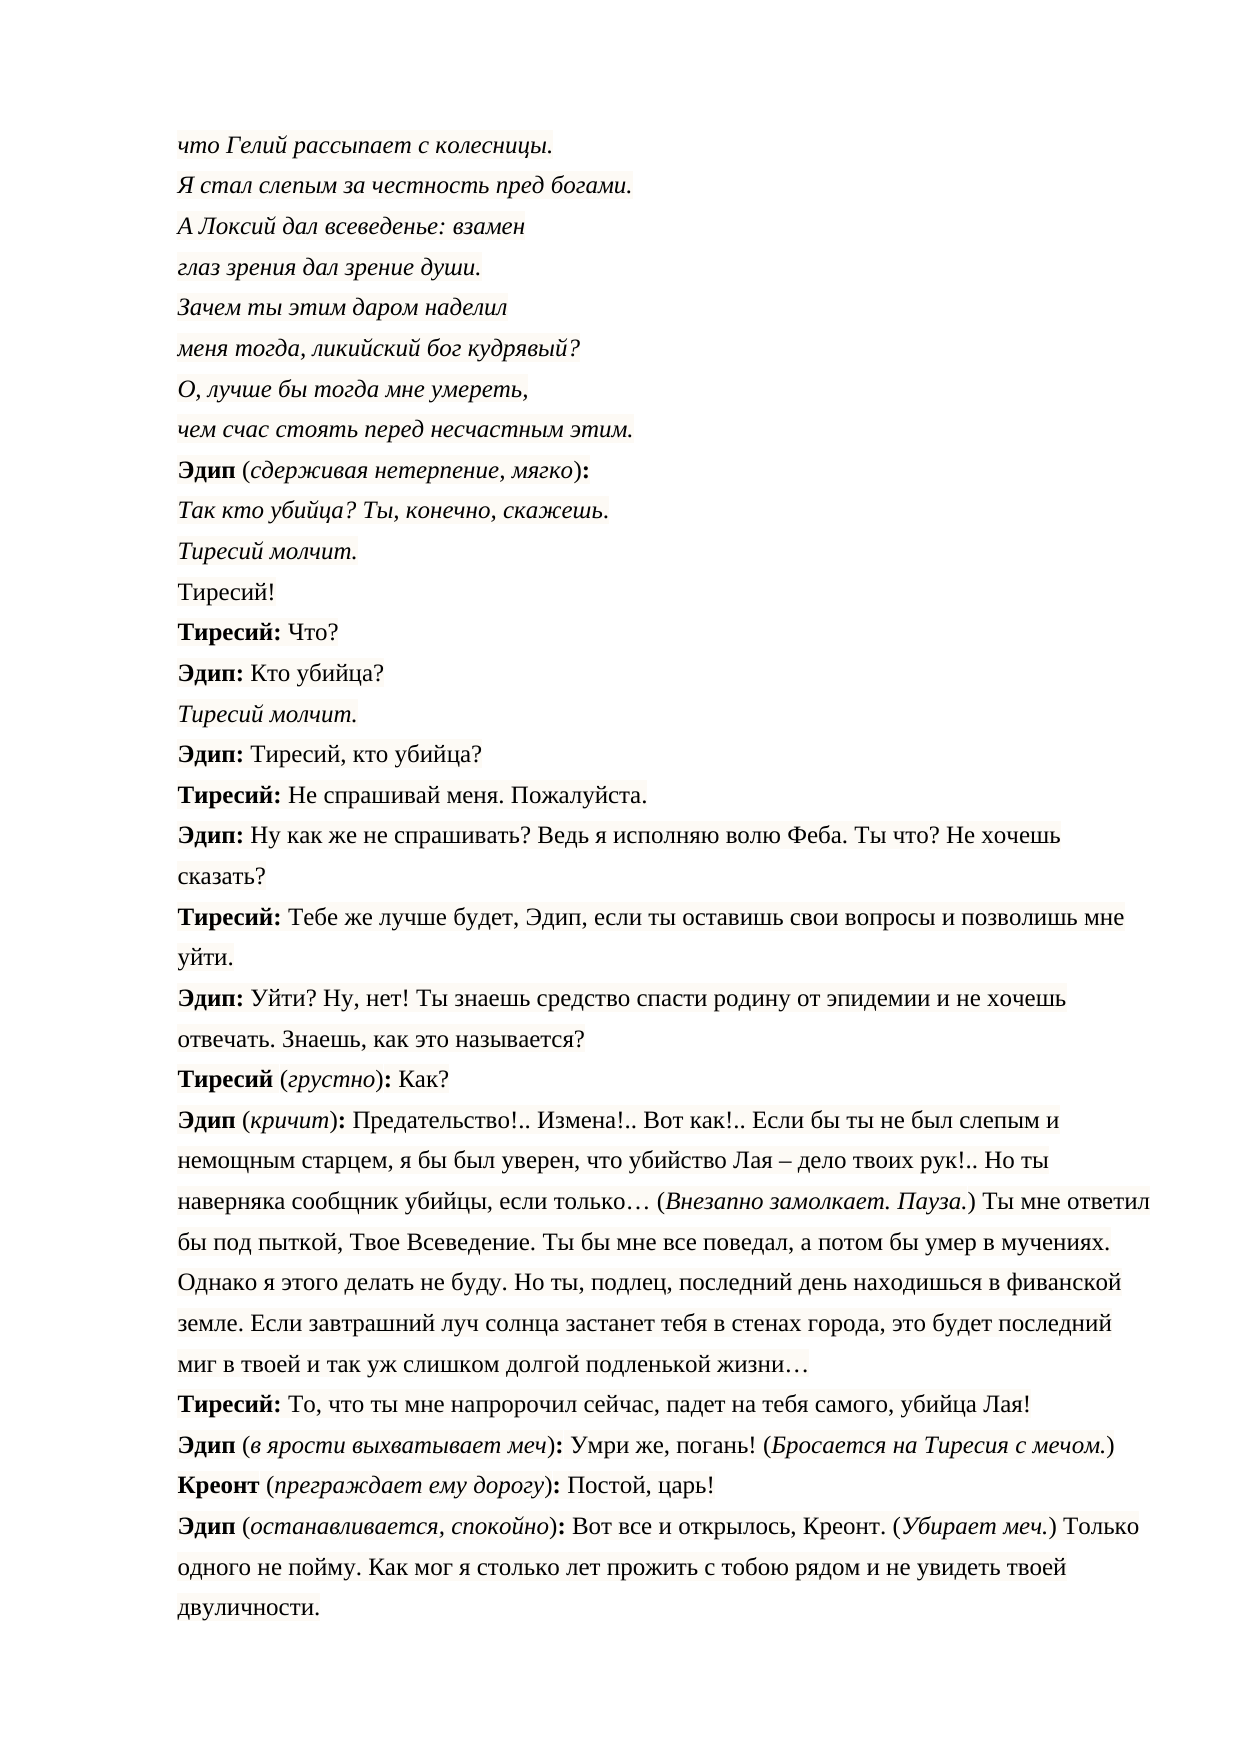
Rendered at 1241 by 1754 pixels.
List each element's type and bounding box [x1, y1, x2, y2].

text [177, 118, 1152, 1621]
